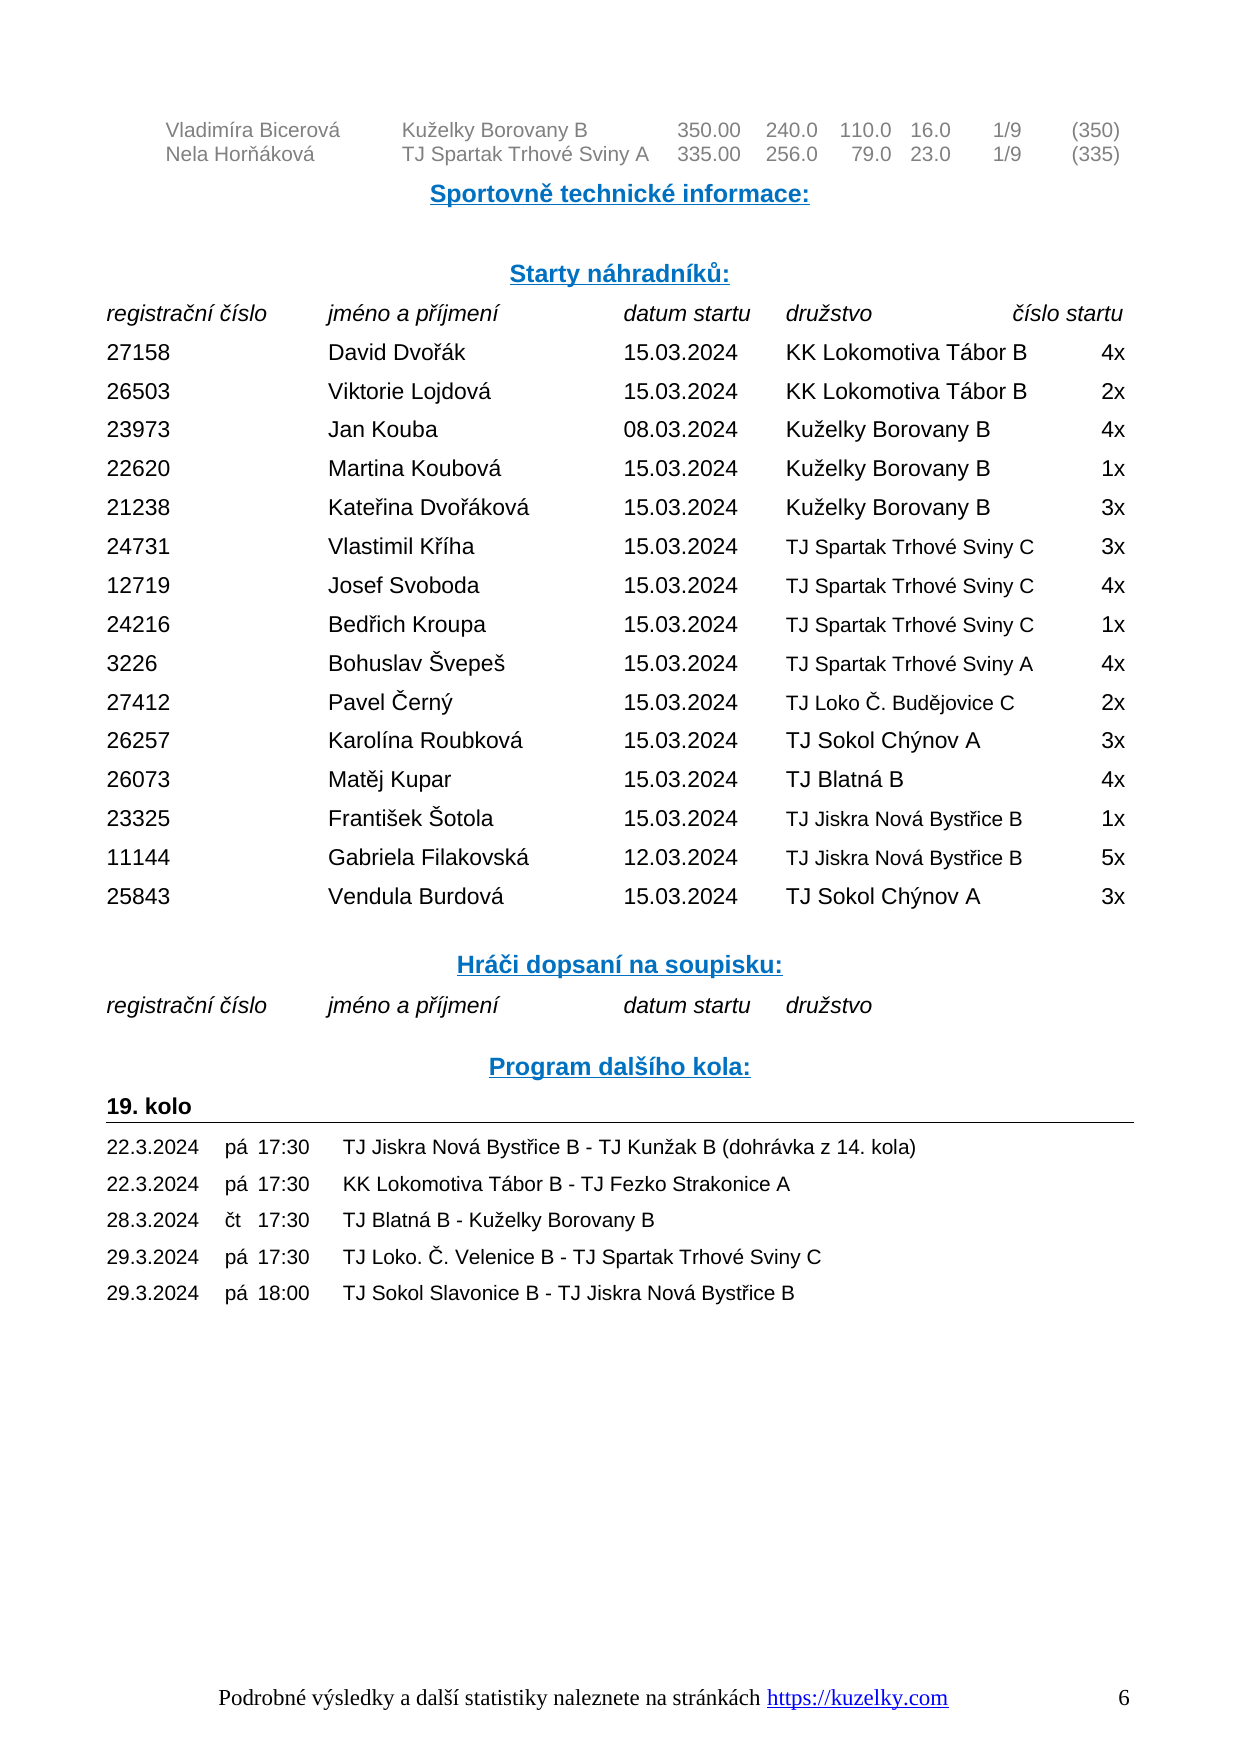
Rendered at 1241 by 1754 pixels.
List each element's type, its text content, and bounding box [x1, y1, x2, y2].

text 24731 Vlastimil Kříha 15.03.2024 TJ Spartak Trhové Sviny C 3x [106, 533, 1134, 559]
text 26503 Viktorie Lojdová 15.03.2024 KK Lokomotiva Tábor B 2x [106, 378, 1134, 404]
text 23973 Jan Kouba 08.03.2024 Kuželky Borovany B 4x [106, 416, 1134, 443]
text Sportovně technické informace: [94, 178, 1145, 207]
text Starty náhradníků: [94, 259, 1145, 287]
text 22620 Martina Koubová 15.03.2024 Kuželky Borovany B 1x [106, 455, 1134, 482]
text registrační číslo jméno a příjmení datum startu družstvo číslo startu [106, 300, 1134, 326]
text Nela Horňáková TJ Spartak Trhové Sviny A 335.00 256.0 79.0 23.0 1/9 (335) [106, 142, 1134, 166]
text 28.3.2024 čt 17:30 TJ Blatná B - Kuželky Borovany B [106, 1208, 1134, 1232]
text 22.3.2024 pá 17:30 TJ Jiskra Nová Bystřice B - TJ Kunžak B (dohrávka z 14. kola) [106, 1135, 1134, 1159]
text 29.3.2024 pá 17:30 TJ Loko. Č. Velenice B - TJ Spartak Trhové Sviny C [106, 1244, 1134, 1268]
text 26257 Karolína Roubková 15.03.2024 TJ Sokol Chýnov A 3x [106, 727, 1134, 754]
text 27158 David Dvořák 15.03.2024 KK Lokomotiva Tábor B 4x [106, 339, 1134, 365]
text Vladimíra Bicerová Kuželky Borovany B 350.00 240.0 110.0 16.0 1/9 (350) [106, 118, 1134, 142]
text 3226 Bohuslav Švepeš 15.03.2024 TJ Spartak Trhové Sviny A 4x [106, 649, 1134, 676]
text 22.3.2024 pá 17:30 KK Lokomotiva Tábor B - TJ Fezko Strakonice A [106, 1172, 1134, 1196]
text 23325 František Šotola 15.03.2024 TJ Jiskra Nová Bystřice B 1x [106, 805, 1134, 831]
text 27412 Pavel Černý 15.03.2024 TJ Loko Č. Budějovice C 2x [106, 688, 1134, 715]
text Hráči dopsaní na soupisku: [94, 922, 1145, 979]
text 26073 Matěj Kupar 15.03.2024 TJ Blatná B 4x [106, 766, 1134, 792]
text 11144 Gabriela Filakovská 12.03.2024 TJ Jiskra Nová Bystřice B 5x [106, 844, 1134, 870]
text 21238 Kateřina Dvořáková 15.03.2024 Kuželky Borovany B 3x [106, 494, 1134, 521]
text 29.3.2024 pá 18:00 TJ Sokol Slavonice B - TJ Jiskra Nová Bystřice B [106, 1281, 1134, 1305]
text registrační číslo jméno a příjmení datum startu družstvo [106, 992, 1134, 1018]
text 19. kolo [106, 1093, 1134, 1122]
text 12719 Josef Svoboda 15.03.2024 TJ Spartak Trhové Sviny C 4x [106, 572, 1134, 598]
text Program dalšího kola: [94, 1052, 1145, 1081]
text 24216 Bedřich Kroupa 15.03.2024 TJ Spartak Trhové Sviny C 1x [106, 611, 1134, 637]
text 25843 Vendula Burdová 15.03.2024 TJ Sokol Chýnov A 3x [106, 883, 1134, 909]
